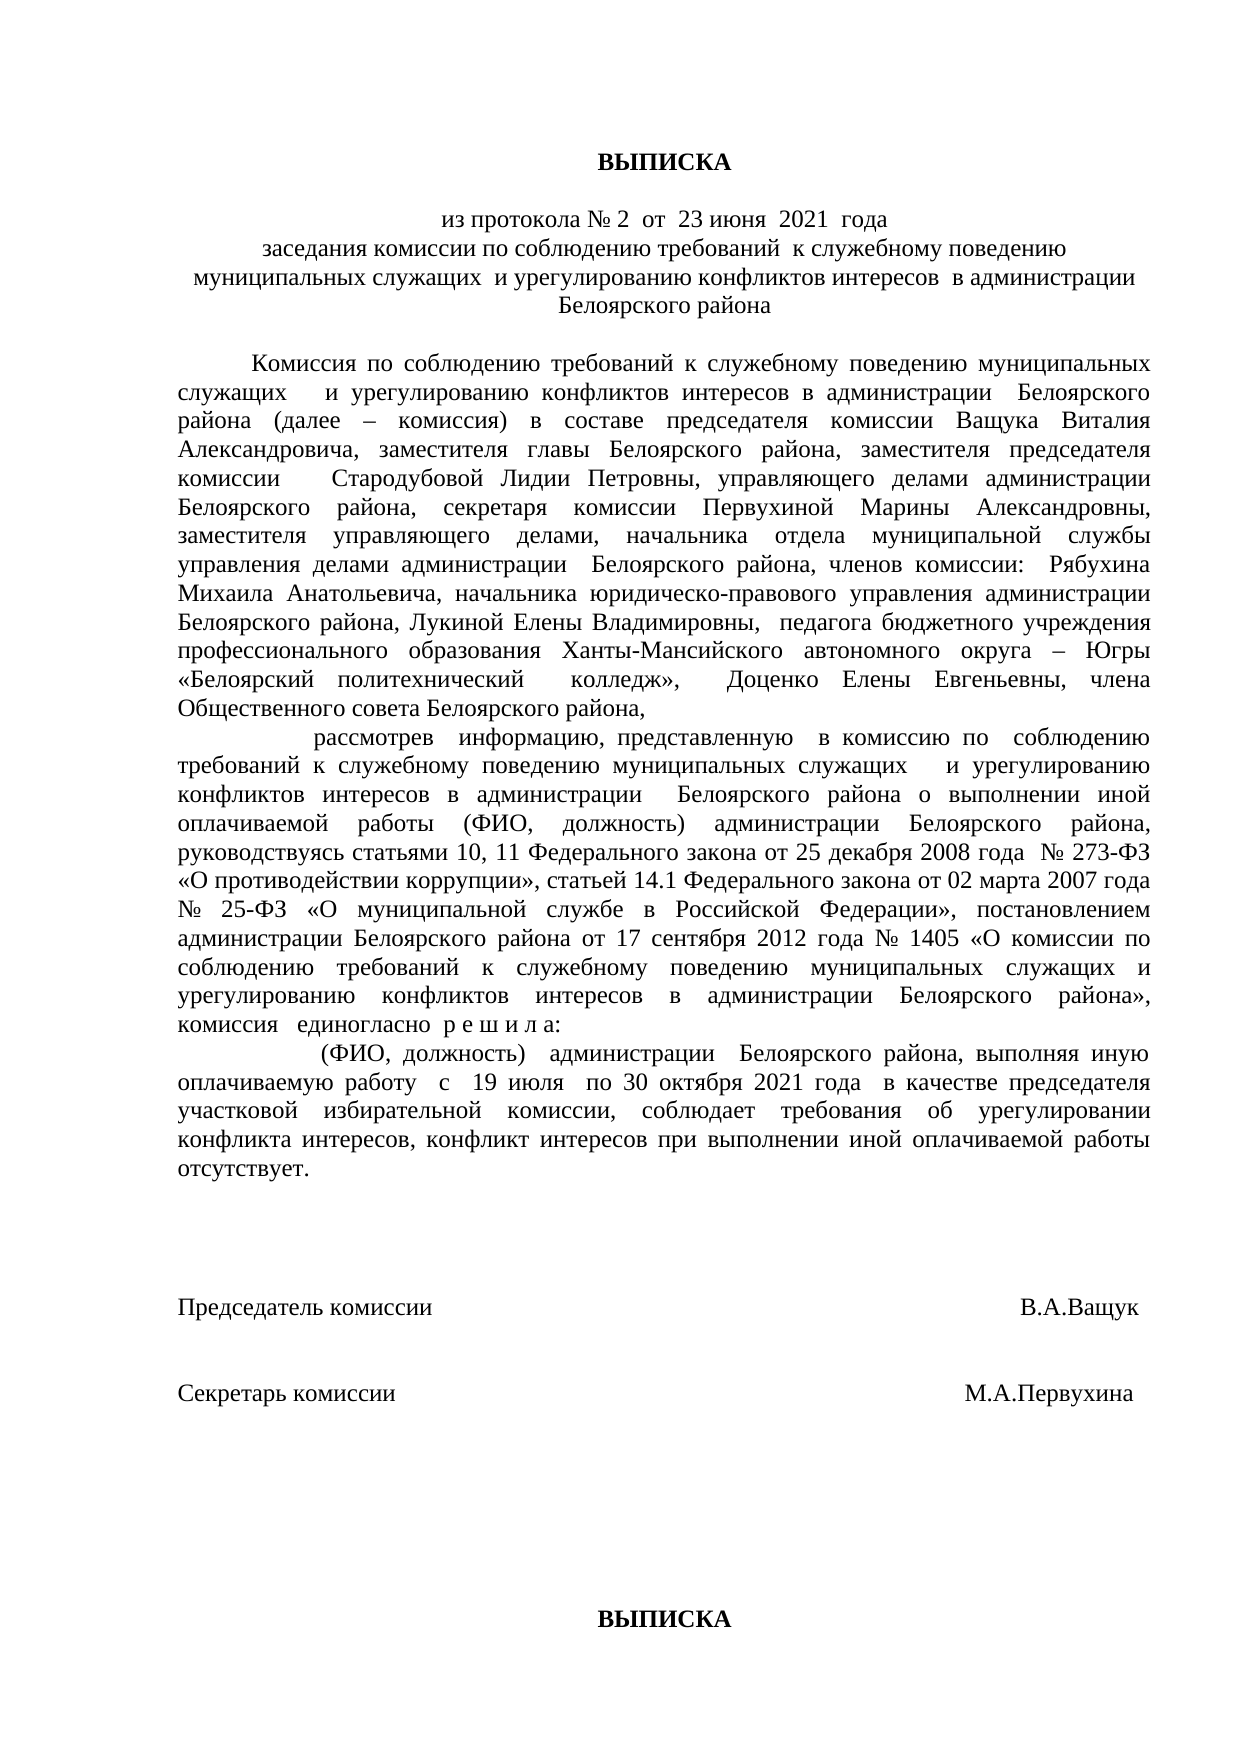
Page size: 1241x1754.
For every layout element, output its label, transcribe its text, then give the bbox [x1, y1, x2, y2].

text рассмотрев информацию, представленную в комиссию по соблюдению требований к служебному поведению муниципальных служащих и урегулированию конфликтов интересов в администрации Белоярского района о выполнении иной оплачиваемой работы (ФИО, должность) администрации Белоярского района, руководствуясь статьями 10, 11 Федерального закона от 25 декабря 2008 года № 273-ФЗ «О противодействии коррупции», статьей 14.1 Федерального закона от 02 марта 2007 года № 25-ФЗ «О муниципальной службе в Российской Федерации», постановлением администрации Белоярского района от 17 сентября 2012 года № 1405 «О комиссии по соблюдению требований к служебному поведению муниципальных служащих и урегулированию конфликтов интересов в администрации Белоярского района», комиссия единогласно р е ш и л а: [177, 722, 1152, 1038]
text ВЫПИСКА [177, 147, 1152, 176]
text ВЫПИСКА [177, 1604, 1152, 1632]
text Секретарь комиссии М.А.Первухина [177, 1378, 1152, 1407]
text (ФИО, должность) администрации Белоярского района, выполняя иную оплачиваемую работу с 19 июля по 30 октября 2021 года в качестве председателя участковой избирательной комиссии, соблюдает требования об урегулировании конфликта интересов, конфликт интересов при выполнении иной оплачиваемой работы отсутствует. [177, 1038, 1152, 1182]
text Комиссия по соблюдению требований к служебному поведению муниципальных служащих и урегулированию конфликтов интересов в администрации Белоярского района (далее – комиссия) в составе председателя комиссии Ващука Виталия Александровича, заместителя главы Белоярского района, заместителя председателя комиссии Стародубовой Лидии Петровны, управляющего делами администрации Белоярского района, секретаря комиссии Первухиной Марины Александровны, заместителя управляющего делами, начальника отдела муниципальной службы управления делами администрации Белоярского района, членов комиссии: Рябухина Михаила Анатольевича, начальника юридическо-правового управления администрации Белоярского района, Лукиной Елены Владимировны, педагога бюджетного учреждения профессионального образования Ханты-Мансийского автономного округа – Югры «Белоярский политехнический колледж», Доценко Елены Евгеньевны, члена Общественного совета Белоярского района, [177, 348, 1152, 722]
text Председатель комиссии В.А.Ващук [177, 1292, 1152, 1321]
text из протокола № 2 от 23 июня 2021 года [177, 204, 1152, 233]
text заседания комиссии по соблюдению требований к служебному поведению муниципальных служащих и урегулированию конфликтов интересов в администрации Белоярского района [177, 233, 1152, 319]
